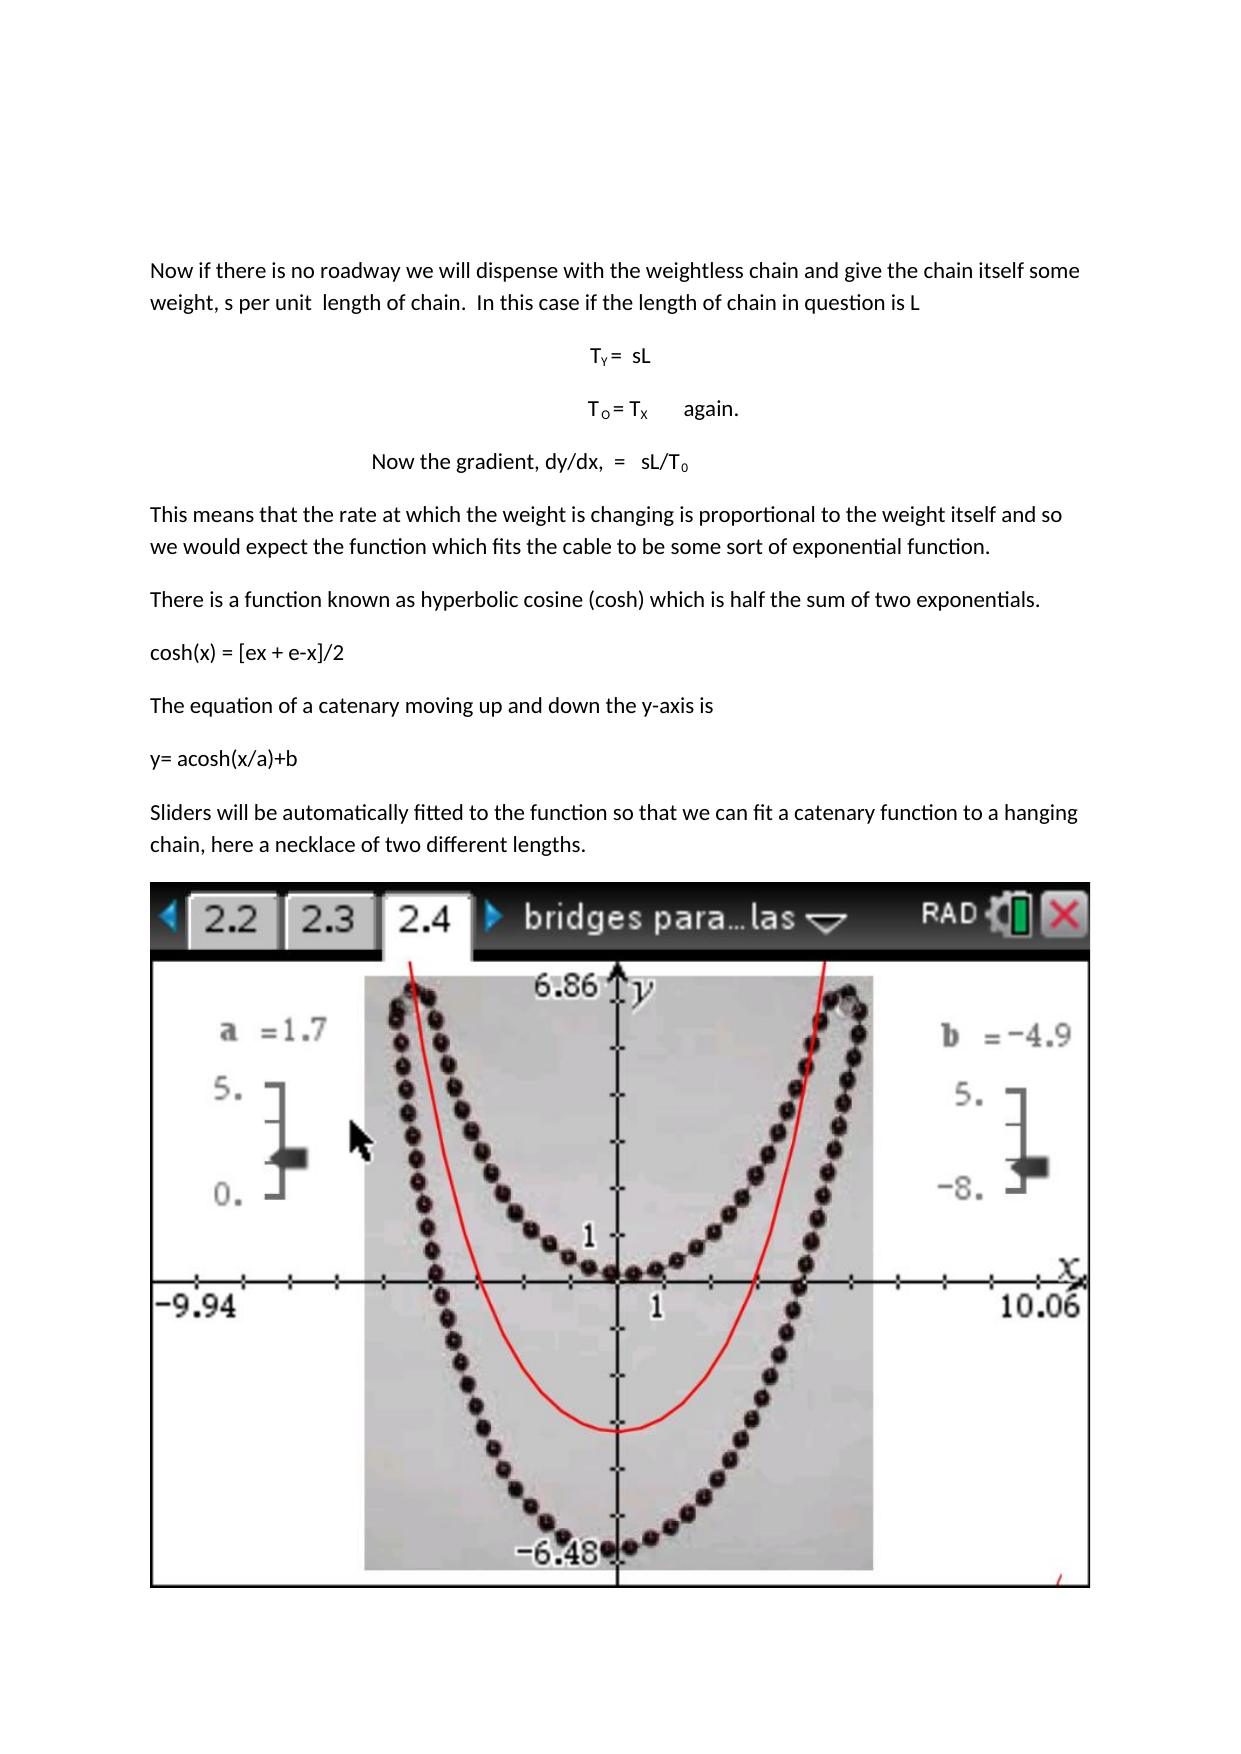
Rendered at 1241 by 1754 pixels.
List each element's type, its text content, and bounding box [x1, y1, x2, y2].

text Now if there is no roadway we will dispense with the weightless chain and give the chain itself some weight, s per unit length of chain. In this case if the length of chain in question is L [150, 256, 1090, 316]
text Now the gradient, dy/dx, = sL/T0 [150, 447, 1090, 475]
text There is a function known as hyperbolic cosine (cosh) which is half the sum of two exponentials. [150, 586, 1090, 613]
text TY = sL [150, 341, 1090, 369]
text Sliders will be automatically fitted to the function so that we can fit a catenary function to a hanging chain, here a necklace of two different lengths. [150, 798, 1090, 858]
picture [150, 882, 1091, 1588]
text The equation of a catenary moving up and down the y-axis is [150, 692, 1090, 719]
text TO = TX again. [150, 394, 1090, 422]
text cosh(x) = [ex + e-x]/2 [150, 638, 1090, 667]
text y= acosh(x/a)+b [150, 744, 1090, 773]
text This means that the rate at which the weight is changing is proportional to the weight itself and so we would expect the function which fits the cable to be some sort of exponential function. [150, 500, 1090, 561]
